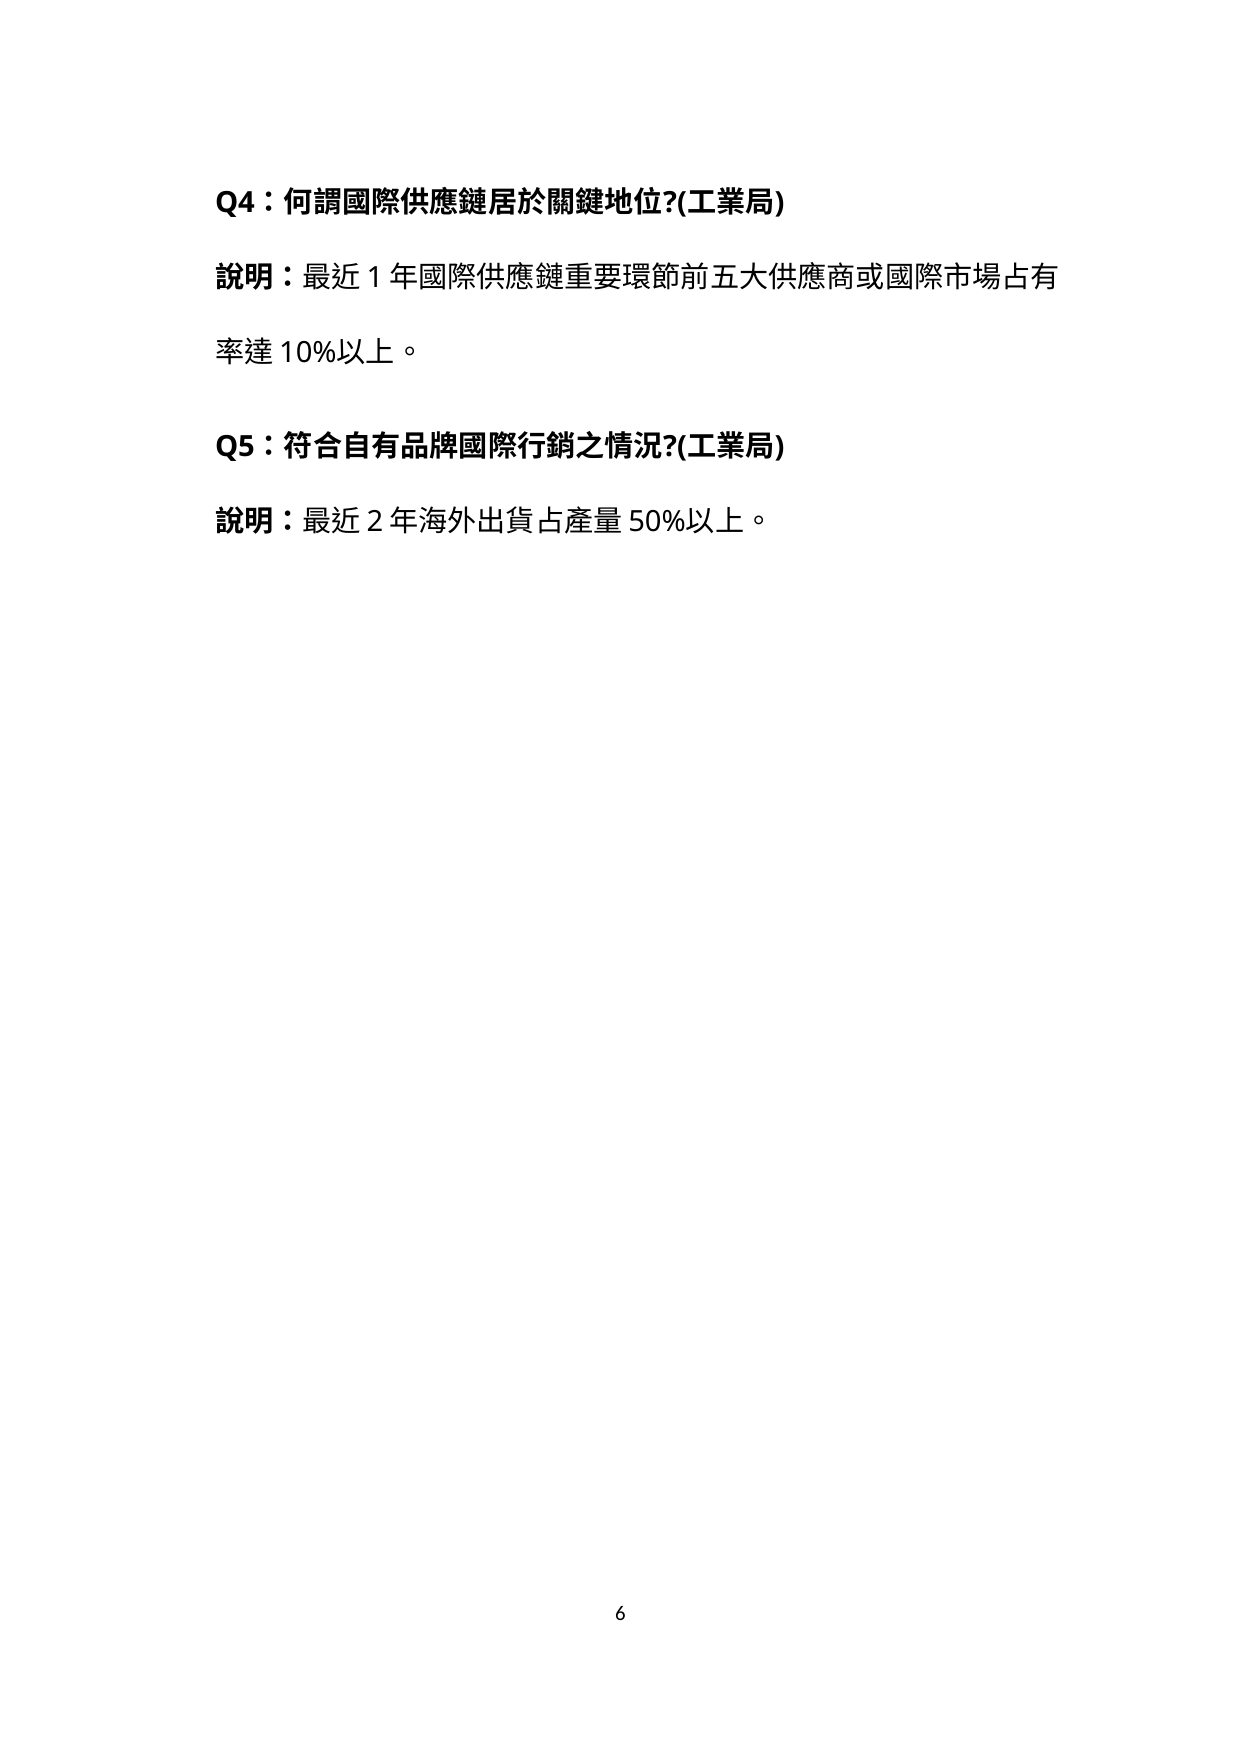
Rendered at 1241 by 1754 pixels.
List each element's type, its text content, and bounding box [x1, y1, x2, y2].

subtitle Q5：符合自有品牌國際行銷之情況?(工業局) [215, 406, 1063, 481]
text 說明：最近1年國際供應鏈重要環節前五大供應商或國際市場占有率達10%以上。 [215, 237, 1063, 387]
subtitle Q4：何謂國際供應鏈居於關鍵地位?(工業局) [215, 162, 1063, 237]
text 說明：最近2年海外出貨占產量50%以上。 [215, 481, 1063, 556]
